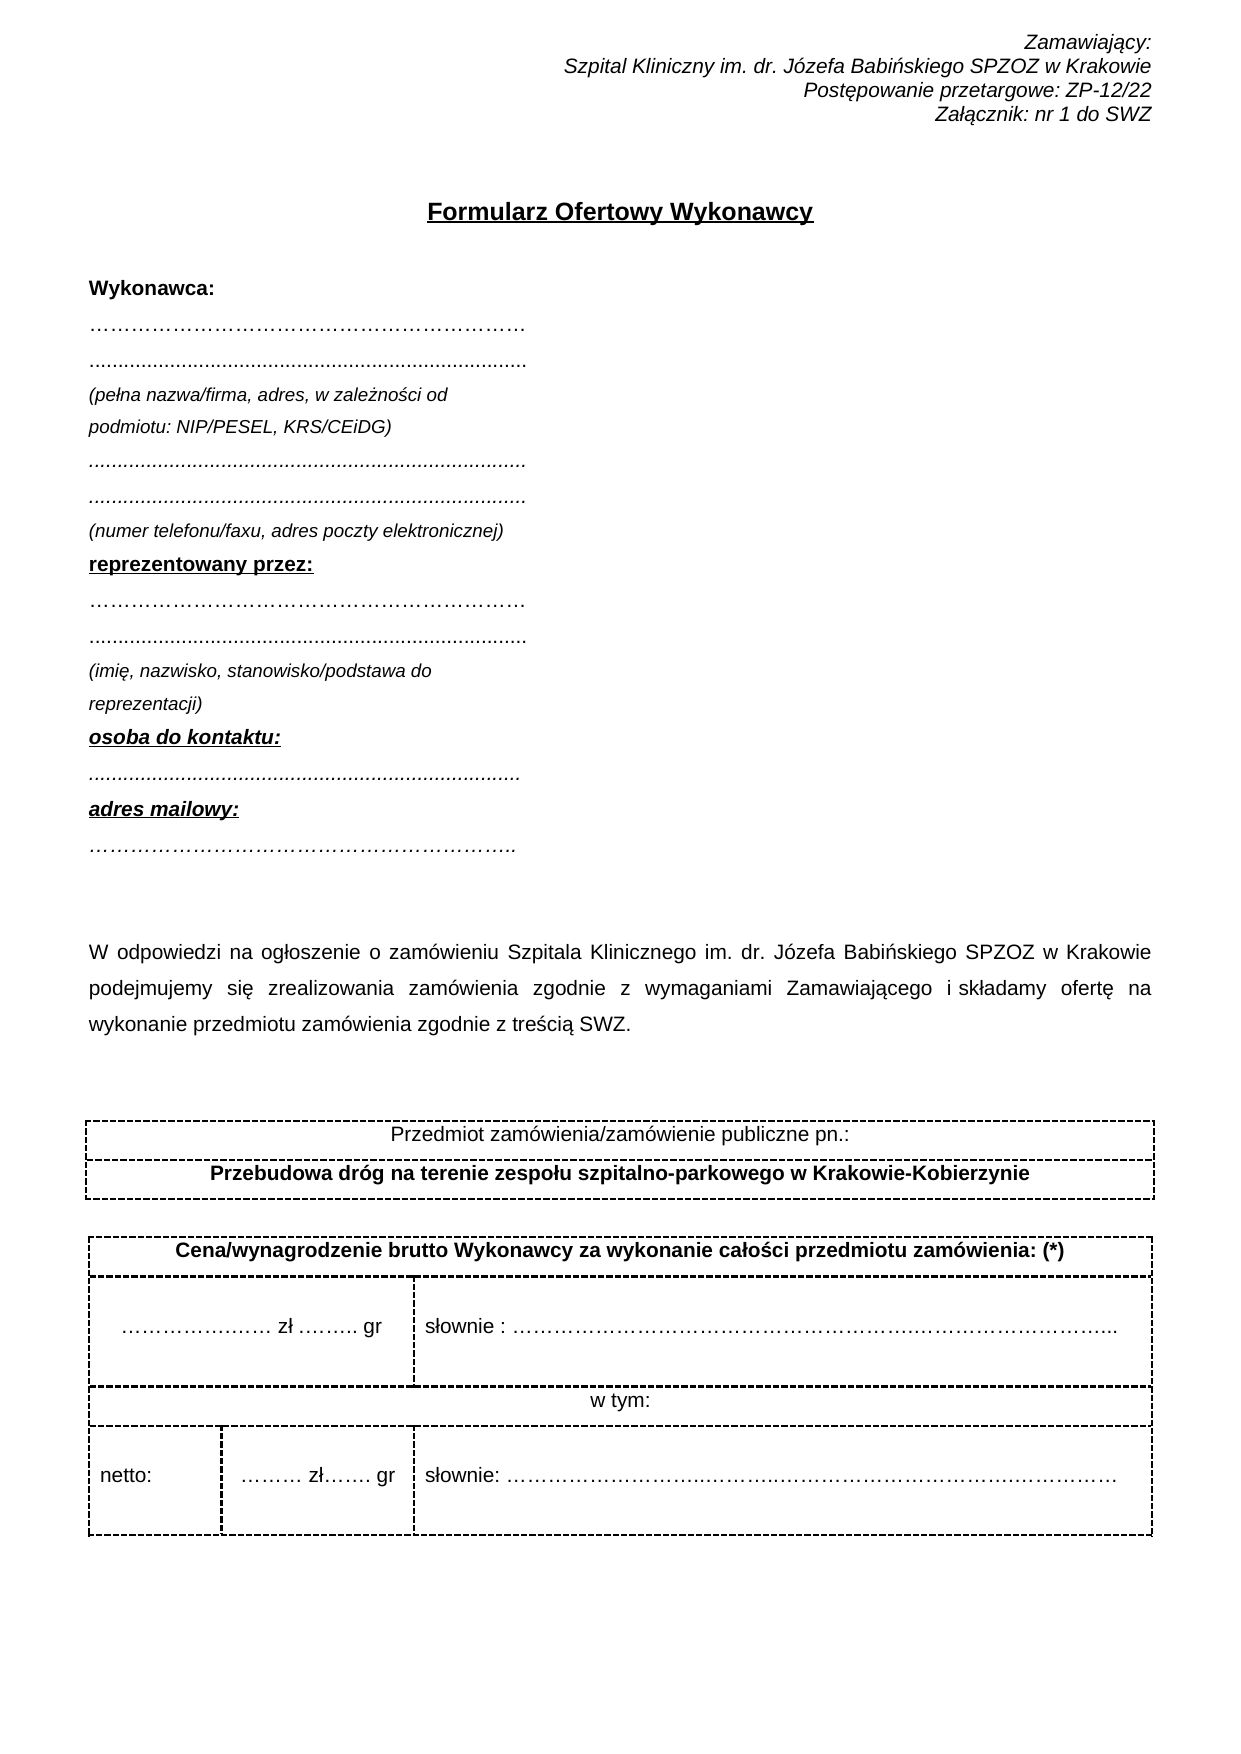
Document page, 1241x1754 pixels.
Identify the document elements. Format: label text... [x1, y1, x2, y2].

text …………………………………………………….. [89, 832, 531, 856]
text adres mailowy: [89, 796, 531, 820]
text ............................................................................ [89, 448, 531, 472]
text Wykonawca: [89, 276, 1152, 299]
table_cell ……… zł……. gr [221, 1425, 413, 1534]
text ............................................................................ [89, 484, 531, 508]
text (numer telefonu/faxu, adres poczty elektronicznej) [89, 520, 531, 541]
text osoba do kontaktu: [89, 724, 531, 748]
table_cell w tym: [89, 1385, 1152, 1424]
table_cell netto: [89, 1425, 221, 1534]
text W odpowiedzi na ogłoszenie o zamówieniu Szpitala Klinicznego im. dr. Józefa Babińskiego SPZOZ w Krakowie podejmujemy się zrealizowania zamówienia zgodnie z wymaganiami Zamawiającego i składamy ofertę na wykonanie przedmiotu zamówienia zgodnie z treścią SWZ. [89, 940, 1152, 1036]
text ............................................................................ [89, 624, 531, 648]
table_cell …………….…… zł .…….. gr [89, 1275, 413, 1385]
text ……………………………………………………… [89, 312, 531, 336]
text ............................................................................ [89, 347, 531, 371]
table_header Przedmiot zamówienia/zamówienie publiczne pn.: [86, 1120, 1154, 1159]
text Formularz Ofertowy Wykonawcy [89, 197, 1152, 225]
table_cell słownie : ………………………………………………….………………………... [414, 1275, 1152, 1385]
table_cell Przebudowa dróg na terenie zespołu szpitalno-parkowego w Krakowie-Kobierzynie [86, 1159, 1154, 1198]
table_cell słownie: ………………………..………..…………………………….…………… [414, 1425, 1152, 1534]
table_header Cena/wynagrodzenie brutto Wykonawcy za wykonanie całości przedmiotu zamówienia: (*) [89, 1236, 1152, 1275]
text (pełna nazwa/firma, adres, w zależności od podmiotu: NIP/PESEL, KRS/CEiDG) [89, 383, 531, 437]
text ……………………………………………………… [89, 588, 531, 612]
text reprezentowany przez: [89, 552, 1152, 576]
text ........................................................................... [89, 761, 531, 784]
text (imię, nazwisko, stanowisko/podstawa do reprezentacji) [89, 660, 531, 714]
